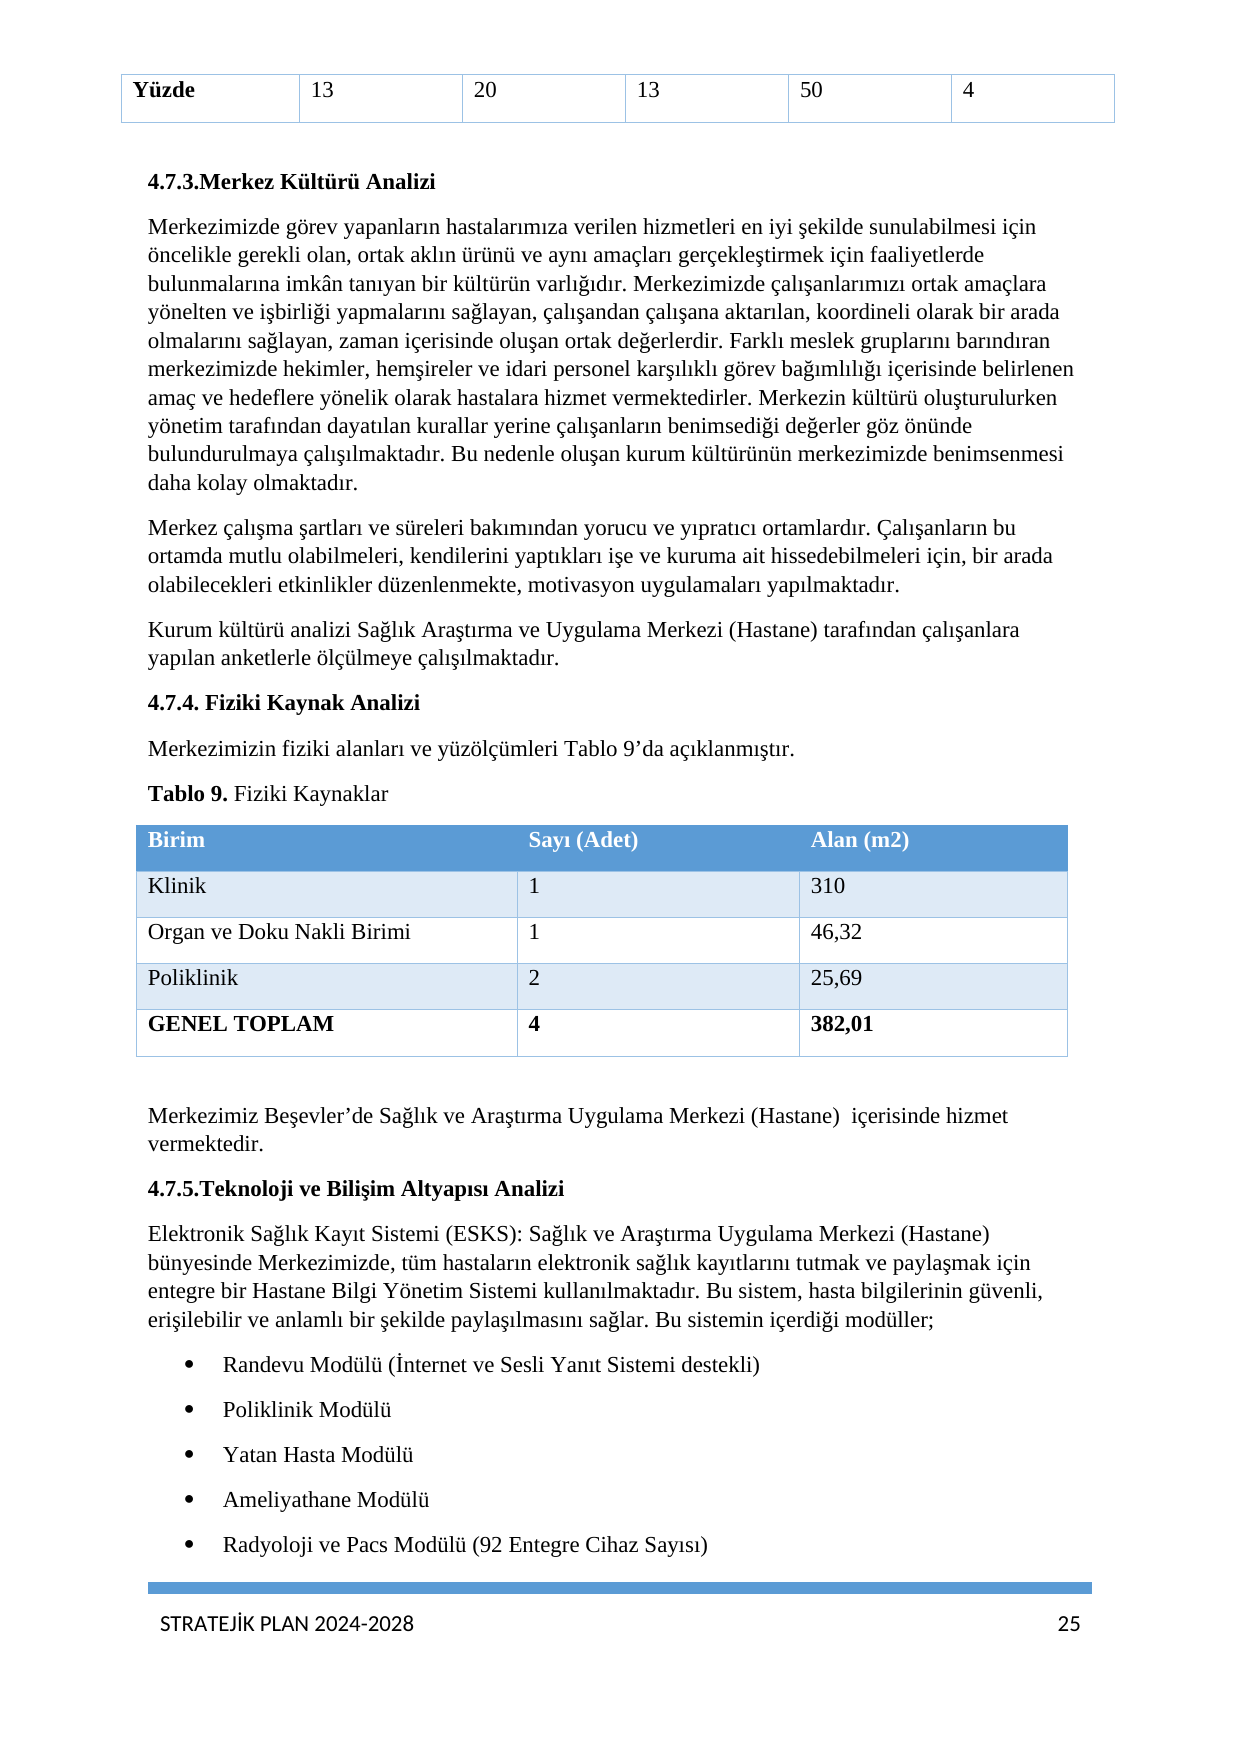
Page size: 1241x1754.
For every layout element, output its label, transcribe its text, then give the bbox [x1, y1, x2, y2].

table_cell Organ ve Doku Nakli Birimi [137, 918, 517, 963]
text Merkezimizde görev yapanların hastalarımıza verilen hizmetleri en iyi şekilde sunulabilmesi için öncelikle gerekli olan, ortak aklın ürünü ve aynı amaçları gerçekleştirmek için faaliyetlerde bulunmalarına imkân tanıyan bir kültürün varlığıdır. Merkezimizde çalışanlarımızı ortak amaçlara yönelten ve işbirliği yapmalarını sağlayan, çalışandan çalışana aktarılan, koordineli olarak bir arada olmalarını sağlayan, zaman içerisinde oluşan ortak değerlerdir. Farklı meslek gruplarını barındıran merkezimizde hekimler, hemşireler ve idari personel karşılıklı görev bağımlılığı içerisinde belirlenen amaç ve hedeflere yönelik olarak hastalara hizmet vermektedirler. Merkezin kültürü oluşturulurken yönetim tarafından dayatılan kurallar yerine çalışanların benimsediği değerler göz önünde bulundurulmaya çalışılmaktadır. Bu nedenle oluşan kurum kültürünün merkezimizde benimsenmesi daha kolay olmaktadır. [148, 213, 1092, 495]
table_cell GENEL TOPLAM [137, 1010, 517, 1056]
table_header Birim [137, 826, 517, 871]
text 4.7.3.Merkez Kültürü Analizi [148, 168, 1092, 194]
table_cell 310 [800, 872, 1067, 917]
table_cell Yüzde [122, 75, 299, 122]
table_cell 2 [518, 964, 799, 1009]
list Poliklinik Modülü [185, 1396, 1092, 1422]
list Ameliyathane Modülü [185, 1486, 1092, 1512]
table_cell 4 [518, 1010, 799, 1056]
list Yatan Hasta Modülü [185, 1441, 1092, 1467]
table_cell 13 [300, 75, 462, 122]
table_cell 50 [789, 75, 951, 122]
text Merkez çalışma şartları ve süreleri bakımından yorucu ve yıpratıcı ortamlardır. Çalışanların bu ortamda mutlu olabilmeleri, kendilerini yaptıkları işe ve kuruma ait hissedebilmeleri için, bir arada olabilecekleri etkinlikler düzenlenmekte, motivasyon uygulamaları yapılmaktadır. [148, 514, 1092, 597]
table_header Sayı (Adet) [518, 826, 799, 871]
table_cell 382,01 [800, 1010, 1067, 1056]
table_cell Poliklinik [137, 964, 517, 1009]
text 4.7.5.Teknoloji ve Bilişim Altyapısı Analizi [148, 1175, 1092, 1202]
table_header Alan (m2) [800, 826, 1067, 871]
text Merkezimiz Beşevler’de Sağlık ve Araştırma Uygulama Merkezi (Hastane) içerisinde hizmet vermektedir. [148, 1102, 1092, 1156]
table_cell 13 [626, 75, 788, 122]
text Kurum kültürü analizi Sağlık Araştırma ve Uygulama Merkezi (Hastane) tarafından çalışanlara yapılan anketlerle ölçülmeye çalışılmaktadır. [148, 616, 1092, 671]
text 4.7.4. Fiziki Kaynak Analizi [148, 689, 1092, 716]
table_cell 4 [952, 75, 1114, 122]
text Tablo 9. Fiziki Kaynaklar [148, 780, 1092, 806]
table_cell 1 [518, 918, 799, 963]
list Randevu Modülü (İnternet ve Sesli Yanıt Sistemi destekli) [185, 1351, 1092, 1377]
table_cell 25,69 [800, 964, 1067, 1009]
table_cell Klinik [137, 872, 517, 917]
table_cell 1 [518, 872, 799, 917]
text Merkezimizin fiziki alanları ve yüzölçümleri Tablo 9’da açıklanmıştır. [148, 734, 1092, 761]
table_cell 20 [463, 75, 625, 122]
table_cell 46,32 [800, 918, 1067, 963]
text Elektronik Sağlık Kayıt Sistemi (ESKS): Sağlık ve Araştırma Uygulama Merkezi (Hastane) bünyesinde Merkezimizde, tüm hastaların elektronik sağlık kayıtlarını tutmak ve paylaşmak için entegre bir Hastane Bilgi Yönetim Sistemi kullanılmaktadır. Bu sistem, hasta bilgilerinin güvenli, erişilebilir ve anlamlı bir şekilde paylaşılmasını sağlar. Bu sistemin içerdiği modüller; [148, 1220, 1092, 1332]
list Radyoloji ve Pacs Modülü (92 Entegre Cihaz Sayısı) [185, 1531, 1092, 1557]
